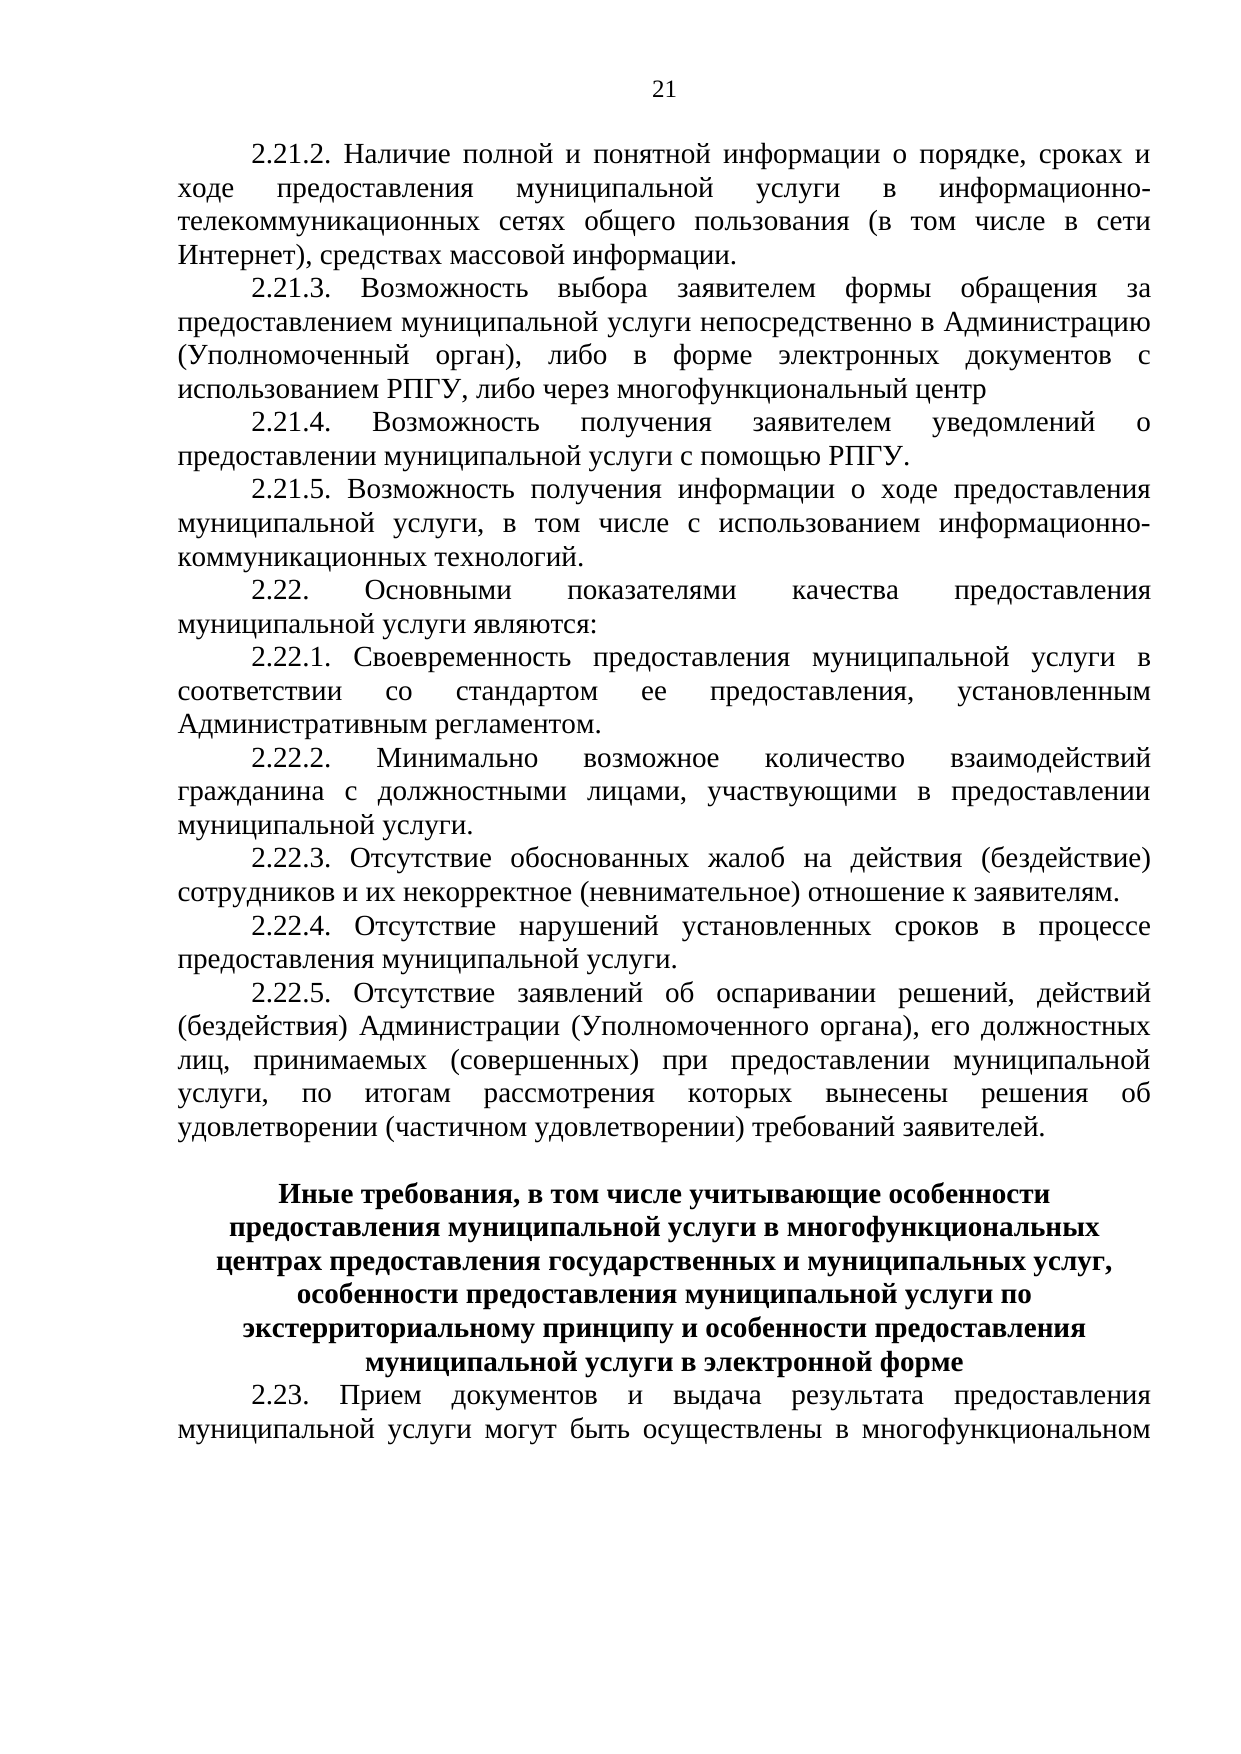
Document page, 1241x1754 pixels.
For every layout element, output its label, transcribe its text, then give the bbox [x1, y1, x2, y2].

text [177, 1377, 1152, 1444]
text 2.21.5. Возможность получения информации о ходе предоставления муниципальной услуги, в том числе с использованием информационно-коммуникационных технологий. [177, 472, 1152, 572]
text 2.22.3. Отсутствие обоснованных жалоб на действия (бездействие) сотрудников и их некорректное (невнимательное) отношение к заявителям. [177, 841, 1152, 908]
text 2.22.1. Своевременность предоставления муниципальной услуги в соответствии со стандартом ее предоставления, установленным Административным регламентом. [177, 639, 1152, 740]
text 2.22.4. Отсутствие нарушений установленных сроков в процессе предоставления муниципальной услуги. [177, 908, 1152, 975]
text 2.22.5. Отсутствие заявлений об оспаривании решений, действий (бездействия) Администрации (Уполномоченного органа), его должностных лиц, принимаемых (совершенных) при предоставлении муниципальной услуги, по итогам рассмотрения которых вынесены решения об удовлетворении (частичном удовлетворении) требований заявителей. [177, 975, 1152, 1142]
text Иные требования, в том числе учитывающие особенности предоставления муниципальной услуги в многофункциональных центрах предоставления государственных и муниципальных услуг, особенности предоставления муниципальной услуги по экстерриториальному принципу и особенности предоставления муниципальной услуги в электронной форме [177, 1176, 1152, 1377]
text 2.22. Основными показателями качества предоставления муниципальной услуги являются: [177, 572, 1152, 639]
text 2.22.2. Минимально возможное количество взаимодействий гражданина с должностными лицами, участвующими в предоставлении муниципальной услуги. [177, 740, 1152, 841]
text 2.21.2. Наличие полной и понятной информации о порядке, сроках и ходе предоставления муниципальной услуги в информационно-телекоммуникационных сетях общего пользования (в том числе в сети Интернет), средствах массовой информации. [177, 136, 1152, 270]
text 2.21.4. Возможность получения заявителем уведомлений о предоставлении муниципальной услуги с помощью РПГУ. [177, 404, 1152, 472]
text 2.21.3. Возможность выбора заявителем формы обращения за предоставлением муниципальной услуги непосредственно в Администрацию (Уполномоченный орган), либо в форме электронных документов с использованием РПГУ, либо через многофункциональный центр [177, 270, 1152, 404]
